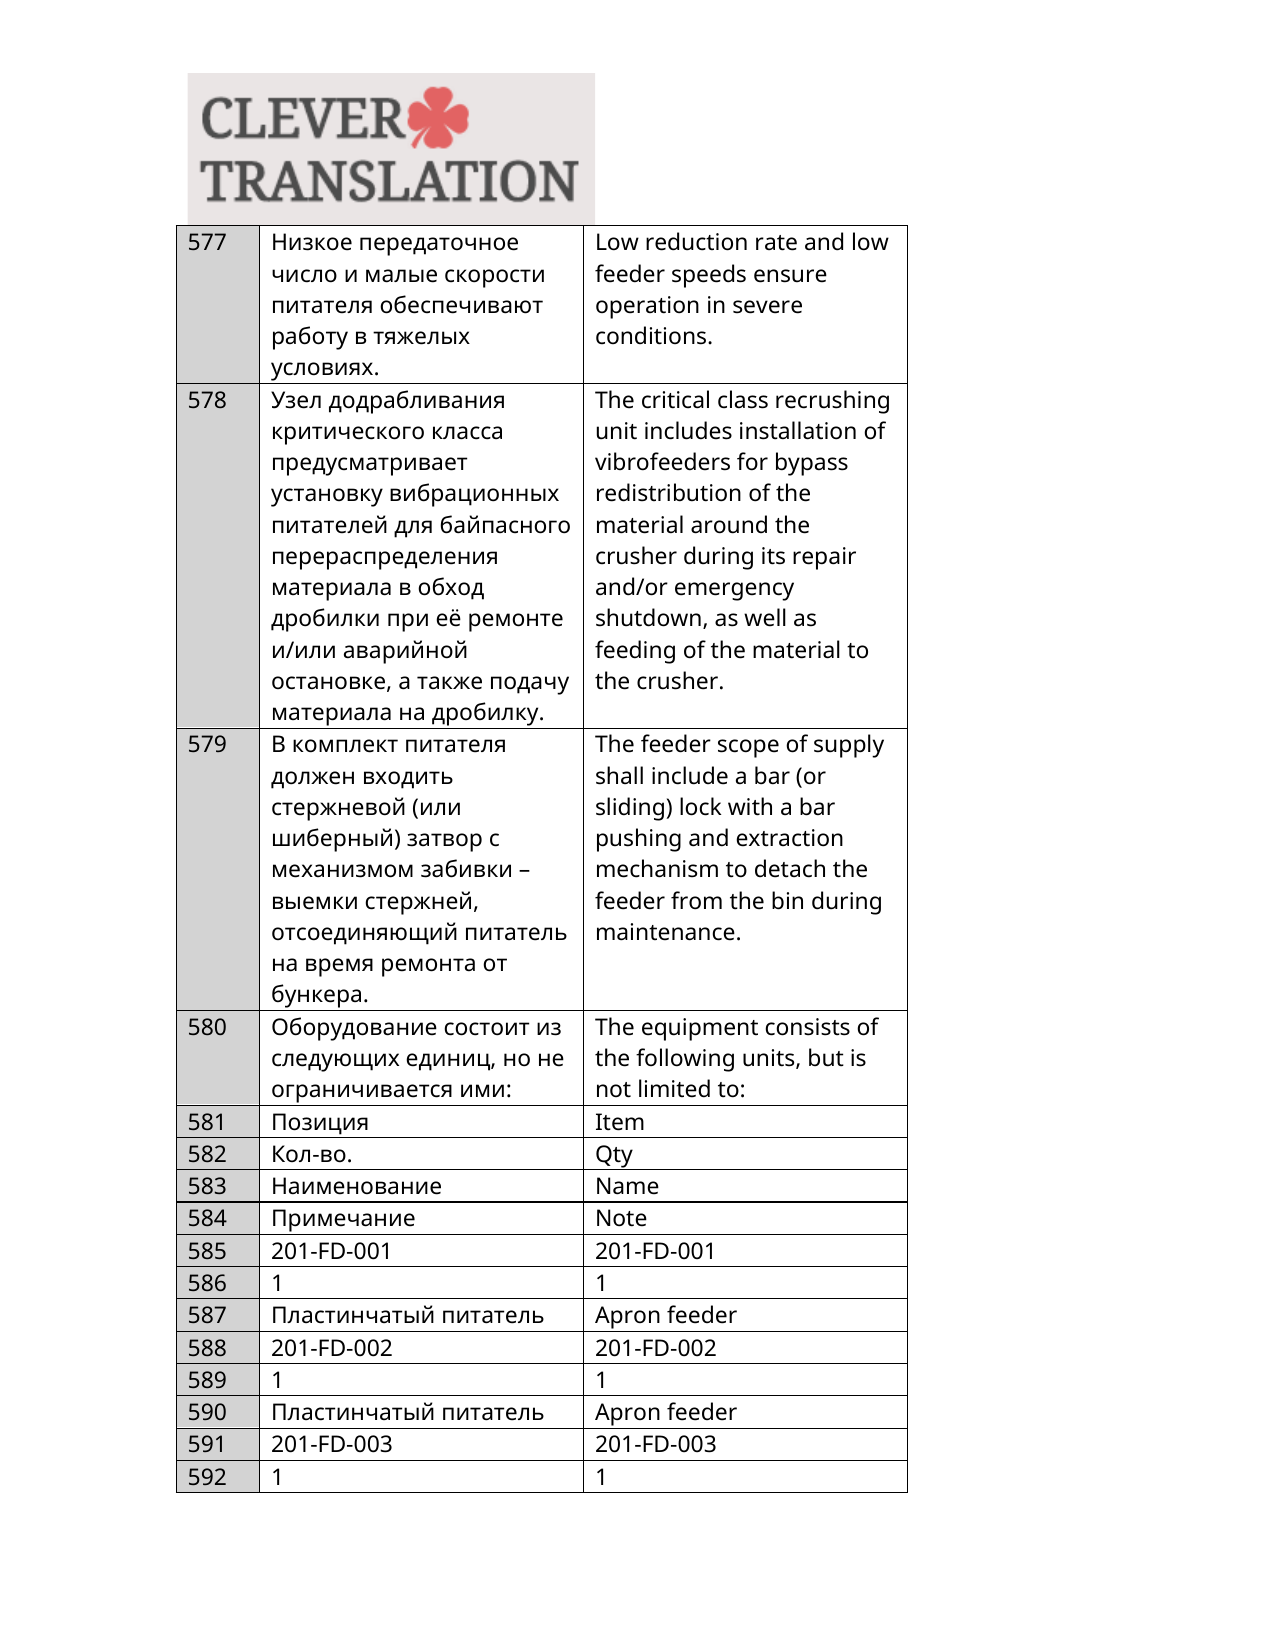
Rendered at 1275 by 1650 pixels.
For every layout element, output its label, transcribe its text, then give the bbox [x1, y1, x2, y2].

table_cell 1 [584, 1267, 907, 1298]
table_cell 579 [177, 729, 259, 1010]
table_cell 580 [177, 1011, 259, 1104]
table_cell Позиция [260, 1106, 583, 1137]
table_cell Qty [584, 1138, 907, 1169]
table_cell 1 [260, 1461, 583, 1492]
table_cell 587 [177, 1299, 259, 1331]
table_cell 581 [177, 1106, 259, 1137]
table_cell The critical class recrushing unit includes installation of vibrofeeders for bypass redistribution of the material around the crusher during its repair and/or emergency shutdown, as well as feeding of the material to the crusher. [584, 384, 907, 727]
table_cell 1 [260, 1364, 583, 1395]
table_cell Пластинчатый питатель [260, 1396, 583, 1427]
table_cell 201-FD-003 [584, 1429, 907, 1460]
table_cell Примечание [260, 1203, 583, 1234]
table_cell 1 [260, 1267, 583, 1298]
table_cell 582 [177, 1138, 259, 1169]
picture [187, 73, 596, 225]
table_cell 201-FD-003 [260, 1429, 583, 1460]
table_cell Apron feeder [584, 1299, 907, 1331]
table_cell Name [584, 1170, 907, 1201]
table_cell Оборудование состоит из следующих единиц, но не ограничивается ими: [260, 1011, 583, 1104]
table_cell 584 [177, 1203, 259, 1234]
table_cell 592 [177, 1461, 259, 1492]
table_cell Узел додрабливания критического класса предусматривает установку вибрационных питателей для байпасного перераспределения материала в обход дробилки при её ремонте и/или аварийной остановке, а также подачу материала на дробилку. [260, 384, 583, 727]
table_cell 585 [177, 1235, 259, 1266]
table_cell 201-FD-001 [584, 1235, 907, 1266]
table_cell Note [584, 1203, 907, 1234]
table_cell The feeder scope of supply shall include a bar (or sliding) lock with a bar pushing and extraction mechanism to detach the feeder from the bin during maintenance. [584, 729, 907, 1010]
table_cell 589 [177, 1364, 259, 1395]
table_cell 586 [177, 1267, 259, 1298]
table_cell 577 [177, 226, 259, 383]
table_cell В комплект питателя должен входить стержневой (или шиберный) затвор с механизмом забивки – выемки стержней, отсоединяющий питатель на время ремонта от бункера. [260, 729, 583, 1010]
table_cell Наименование [260, 1170, 583, 1201]
table_cell 201-FD-002 [260, 1332, 583, 1363]
table_cell Пластинчатый питатель [260, 1299, 583, 1331]
table_cell 590 [177, 1396, 259, 1427]
table_cell Кол-во. [260, 1138, 583, 1169]
table_cell 1 [584, 1364, 907, 1395]
table_cell 201-FD-002 [584, 1332, 907, 1363]
table_cell The equipment consists of the following units, but is not limited to: [584, 1011, 907, 1104]
table_cell 578 [177, 384, 259, 727]
table_cell 591 [177, 1429, 259, 1460]
table_cell 201-FD-001 [260, 1235, 583, 1266]
table_cell Low reduction rate and low feeder speeds ensure operation in severe conditions. [584, 226, 907, 383]
table_cell 1 [584, 1461, 907, 1492]
table_cell 588 [177, 1332, 259, 1363]
table_cell Низкое передаточное число и малые скорости питателя обеспечивают работу в тяжелых условиях. [260, 226, 583, 383]
table_cell Apron feeder [584, 1396, 907, 1427]
table_cell 583 [177, 1170, 259, 1201]
table_cell Item [584, 1106, 907, 1137]
